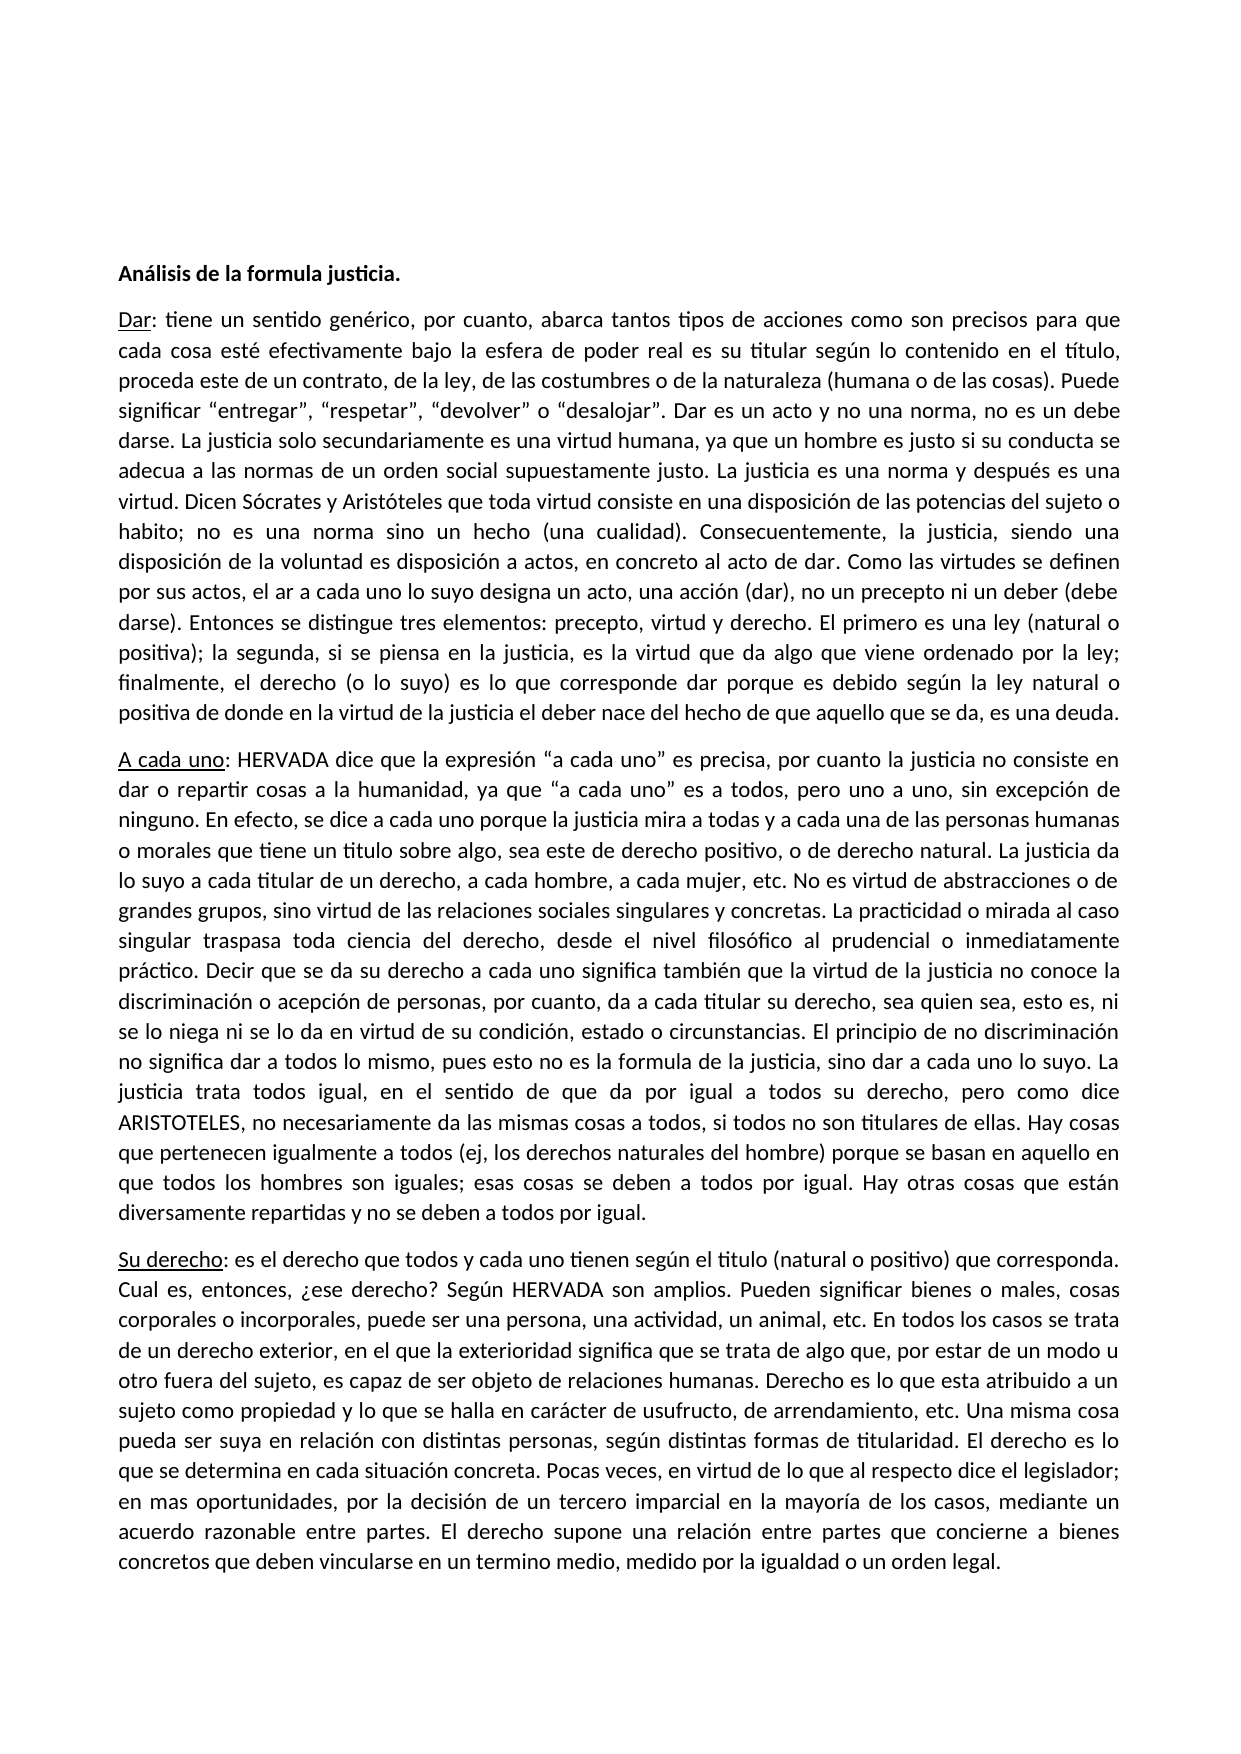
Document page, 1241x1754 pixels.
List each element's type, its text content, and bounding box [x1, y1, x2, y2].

text A cada uno: HERVADA dice que la expresión “a cada uno” es precisa, por cuanto la justicia no consiste en dar o repartir cosas a la humanidad, ya que “a cada uno” es a todos, pero uno a uno, sin excepción de ninguno. En efecto, se dice a cada uno porque la justicia mira a todas y a cada una de las personas humanas o morales que tiene un titulo sobre algo, sea este de derecho positivo, o de derecho natural. La justicia da lo suyo a cada titular de un derecho, a cada hombre, a cada mujer, etc. No es virtud de abstracciones o de grandes grupos, sino virtud de las relaciones sociales singulares y concretas. La practicidad o mirada al caso singular traspasa toda ciencia del derecho, desde el nivel filosófico al prudencial o inmediatamente práctico. Decir que se da su derecho a cada uno significa también que la virtud de la justicia no conoce la discriminación o acepción de personas, por cuanto, da a cada titular su derecho, sea quien sea, esto es, ni se lo niega ni se lo da en virtud de su condición, estado o circunstancias. El principio de no discriminación no significa dar a todos lo mismo, pues esto no es la formula de la justicia, sino dar a cada uno lo suyo. La justicia trata todos igual, en el sentido de que da por igual a todos su derecho, pero como dice ARISTOTELES, no necesariamente da las mismas cosas a todos, si todos no son titulares de ellas. Hay cosas que pertenecen igualmente a todos (ej, los derechos naturales del hombre) porque se basan en aquello en que todos los hombres son iguales; esas cosas se deben a todos por igual. Hay otras cosas que están diversamente repartidas y no se deben a todos por igual. [118, 745, 1122, 1226]
text Dar: tiene un sentido genérico, por cuanto, abarca tantos tipos de acciones como son precisos para que cada cosa esté efectivamente bajo la esfera de poder real es su titular según lo contenido en el título, proceda este de un contrato, de la ley, de las costumbres o de la naturaleza (humana o de las cosas). Puede significar “entregar”, “respetar”, “devolver” o “desalojar”. Dar es un acto y no una norma, no es un debe darse. La justicia solo secundariamente es una virtud humana, ya que un hombre es justo si su conducta se adecua a las normas de un orden social supuestamente justo. La justicia es una norma y después es una virtud. Dicen Sócrates y Aristóteles que toda virtud consiste en una disposición de las potencias del sujeto o habito; no es una norma sino un hecho (una cualidad). Consecuentemente, la justicia, siendo una disposición de la voluntad es disposición a actos, en concreto al acto de dar. Como las virtudes se definen por sus actos, el ar a cada uno lo suyo designa un acto, una acción (dar), no un precepto ni un deber (debe darse). Entonces se distingue tres elementos: precepto, virtud y derecho. El primero es una ley (natural o positiva); la segunda, si se piensa en la justicia, es la virtud que da algo que viene ordenado por la ley; finalmente, el derecho (o lo suyo) es lo que corresponde dar porque es debido según la ley natural o positiva de donde en la virtud de la justicia el deber nace del hecho de que aquello que se da, es una deuda. [118, 306, 1122, 726]
text Su derecho: es el derecho que todos y cada uno tienen según el titulo (natural o positivo) que corresponda. Cual es, entonces, ¿ese derecho? Según HERVADA son amplios. Pueden significar bienes o males, cosas corporales o incorporales, puede ser una persona, una actividad, un animal, etc. En todos los casos se trata de un derecho exterior, en el que la exterioridad significa que se trata de algo que, por estar de un modo u otro fuera del sujeto, es capaz de ser objeto de relaciones humanas. Derecho es lo que esta atribuido a un sujeto como propiedad y lo que se halla en carácter de usufructo, de arrendamiento, etc. Una misma cosa pueda ser suya en relación con distintas personas, según distintas formas de titularidad. El derecho es lo que se determina en cada situación concreta. Pocas veces, en virtud de lo que al respecto dice el legislador; en mas oportunidades, por la decisión de un tercero imparcial en la mayoría de los casos, mediante un acuerdo razonable entre partes. El derecho supone una relación entre partes que concierne a bienes concretos que deben vincularse en un termino medio, medido por la igualdad o un orden legal. [118, 1245, 1122, 1575]
text Análisis de la formula justicia. [118, 259, 1122, 287]
